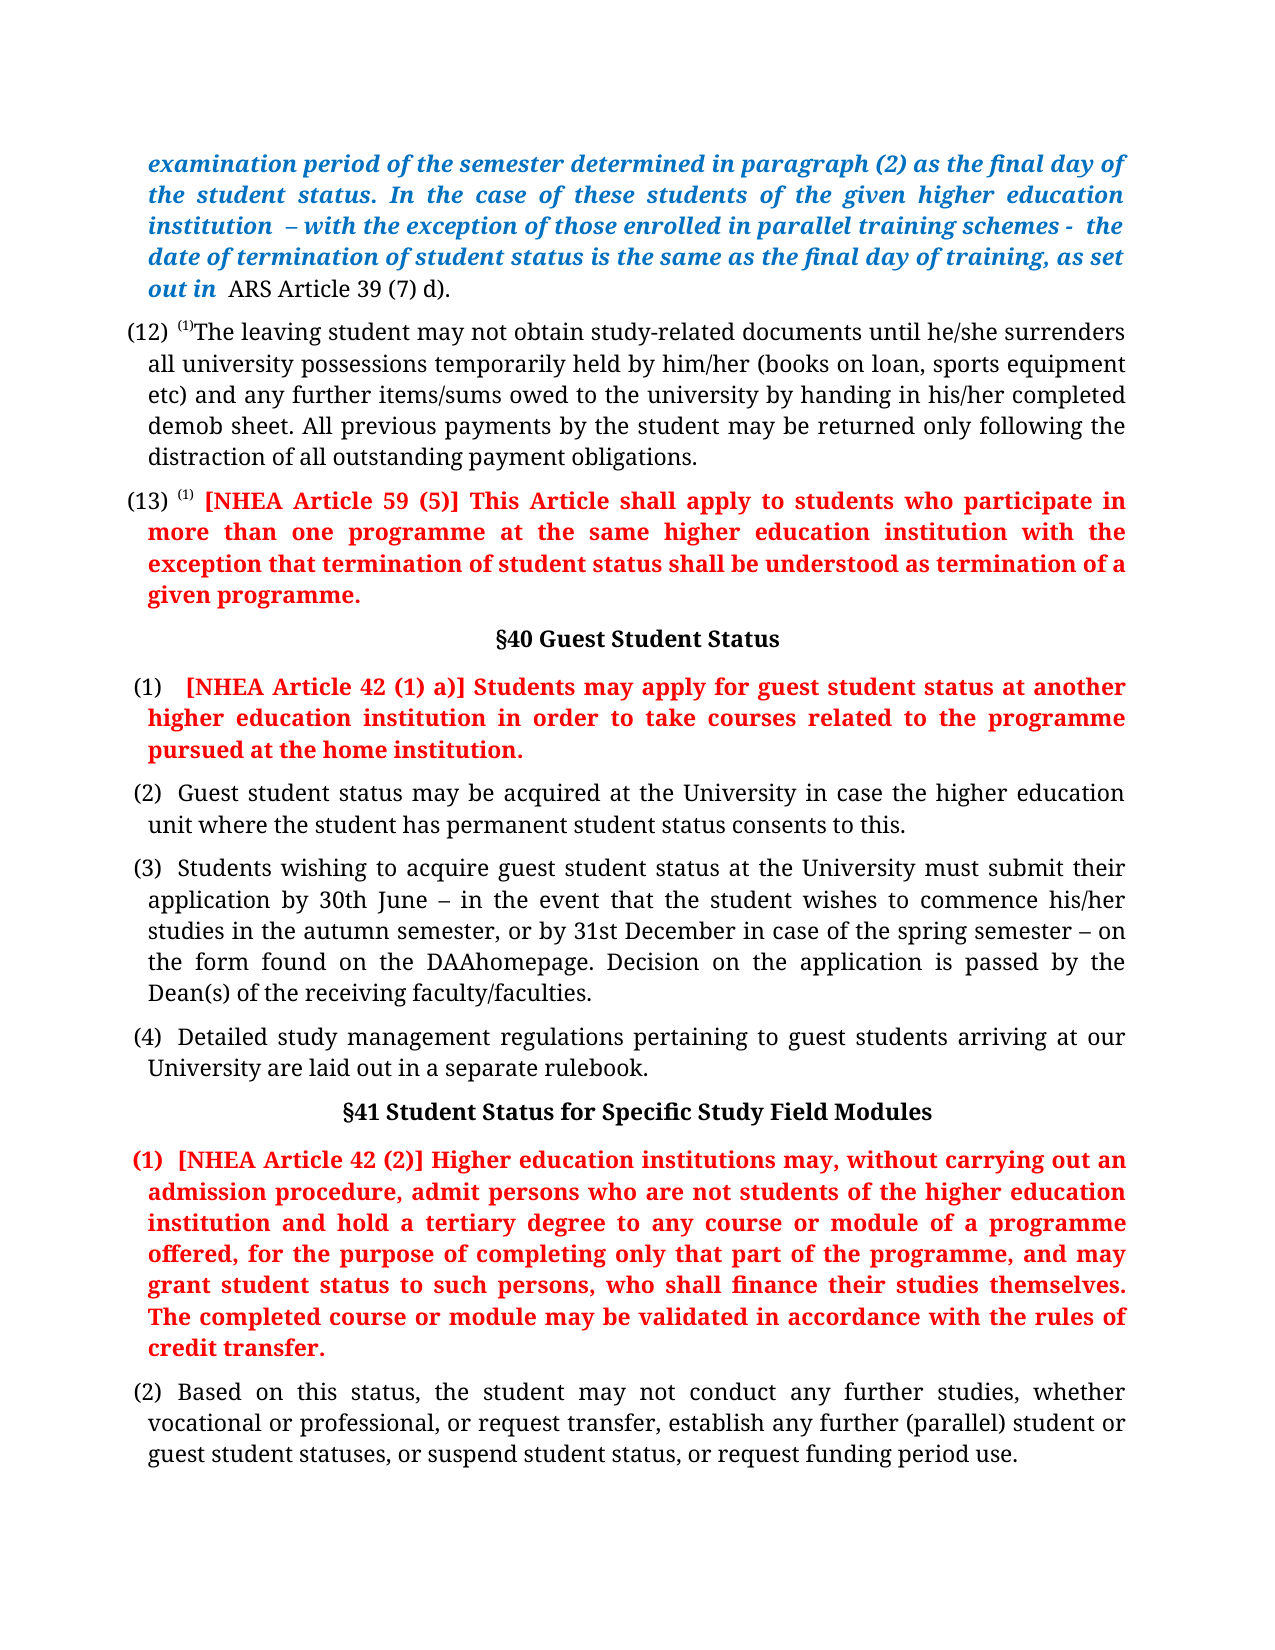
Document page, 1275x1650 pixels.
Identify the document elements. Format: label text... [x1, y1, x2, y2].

list Based on this status, the student may not conduct any further studies, whether vocational or professional, or request transfer, establish any further (parallel) student or guest student statuses, or suspend student status, or request funding period use. [148, 1376, 1127, 1469]
list Guest student status may be acquired at the University in case the higher education unit where the student has permanent student status consents to this. [148, 777, 1127, 840]
list Students wishing to acquire guest student status at the University must submit their application by 30th June – in the event that the student wishes to commence his/her studies in the autumn semester, or by 31st December in case of the spring semester – on the form found on the DAAhomepage. Decision on the application is passed by the Dean(s) of the receiving faculty/faculties. [148, 852, 1127, 1008]
list Detailed study management regulations pertaining to guest students arriving at our University are laid out in a separate rulebook. [148, 1021, 1127, 1083]
list (1)The leaving student may not obtain study-related documents until he/she surrenders all university possessions temporarily held by him/her (books on loan, sports equipment etc) and any further items/sums owed to the university by handing in his/her completed demob sheet. All previous payments by the student may be returned only following the distraction of all outstanding payment obligations. [148, 316, 1127, 473]
text §40 Guest Student Status [162, 623, 1112, 654]
list [NHEA Article 42 (2)] Higher education institutions may, without carrying out an admission procedure, admit persons who are not students of the higher education institution and hold a tertiary degree to any course or module of a programme offered, for the purpose of completing only that part of the programme, and may grant student status to such persons, who shall finance their studies themselves. The completed course or module may be validated in accordance with the rules of credit transfer. [148, 1144, 1127, 1363]
list [NHEA Article 42 (1) a)] Students may apply for guest student status at another higher education institution in order to take courses related to the programme pursued at the home institution. [148, 671, 1127, 765]
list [148, 148, 1127, 304]
text §41 Student Status for Specific Study Field Modules [162, 1096, 1112, 1127]
list (1) [NHEA Article 59 (5)] This Article shall apply to students who participate in more than one programme at the same higher education institution with the exception that termination of student status shall be understood as termination of a given programme. [148, 485, 1127, 610]
